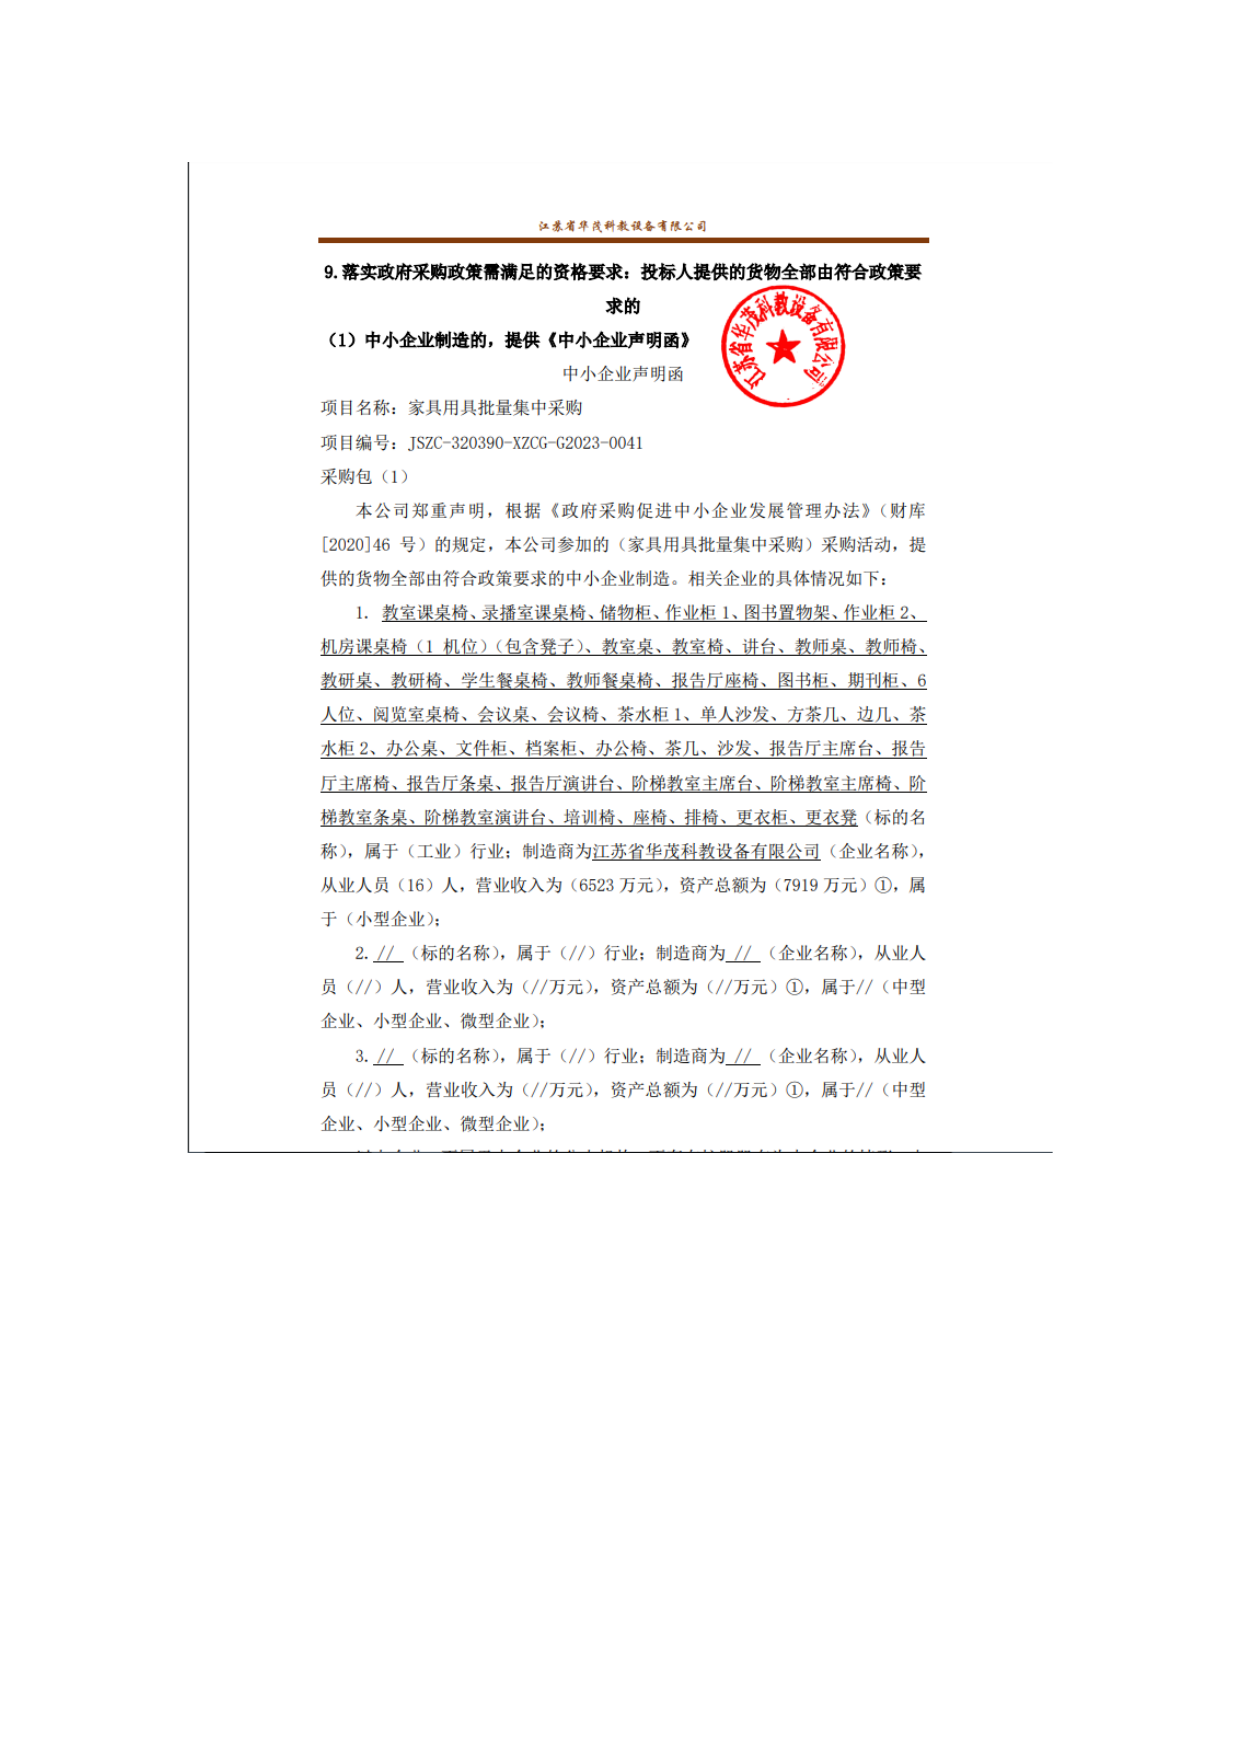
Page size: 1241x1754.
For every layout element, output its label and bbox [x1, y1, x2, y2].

picture [187, 162, 1053, 1153]
